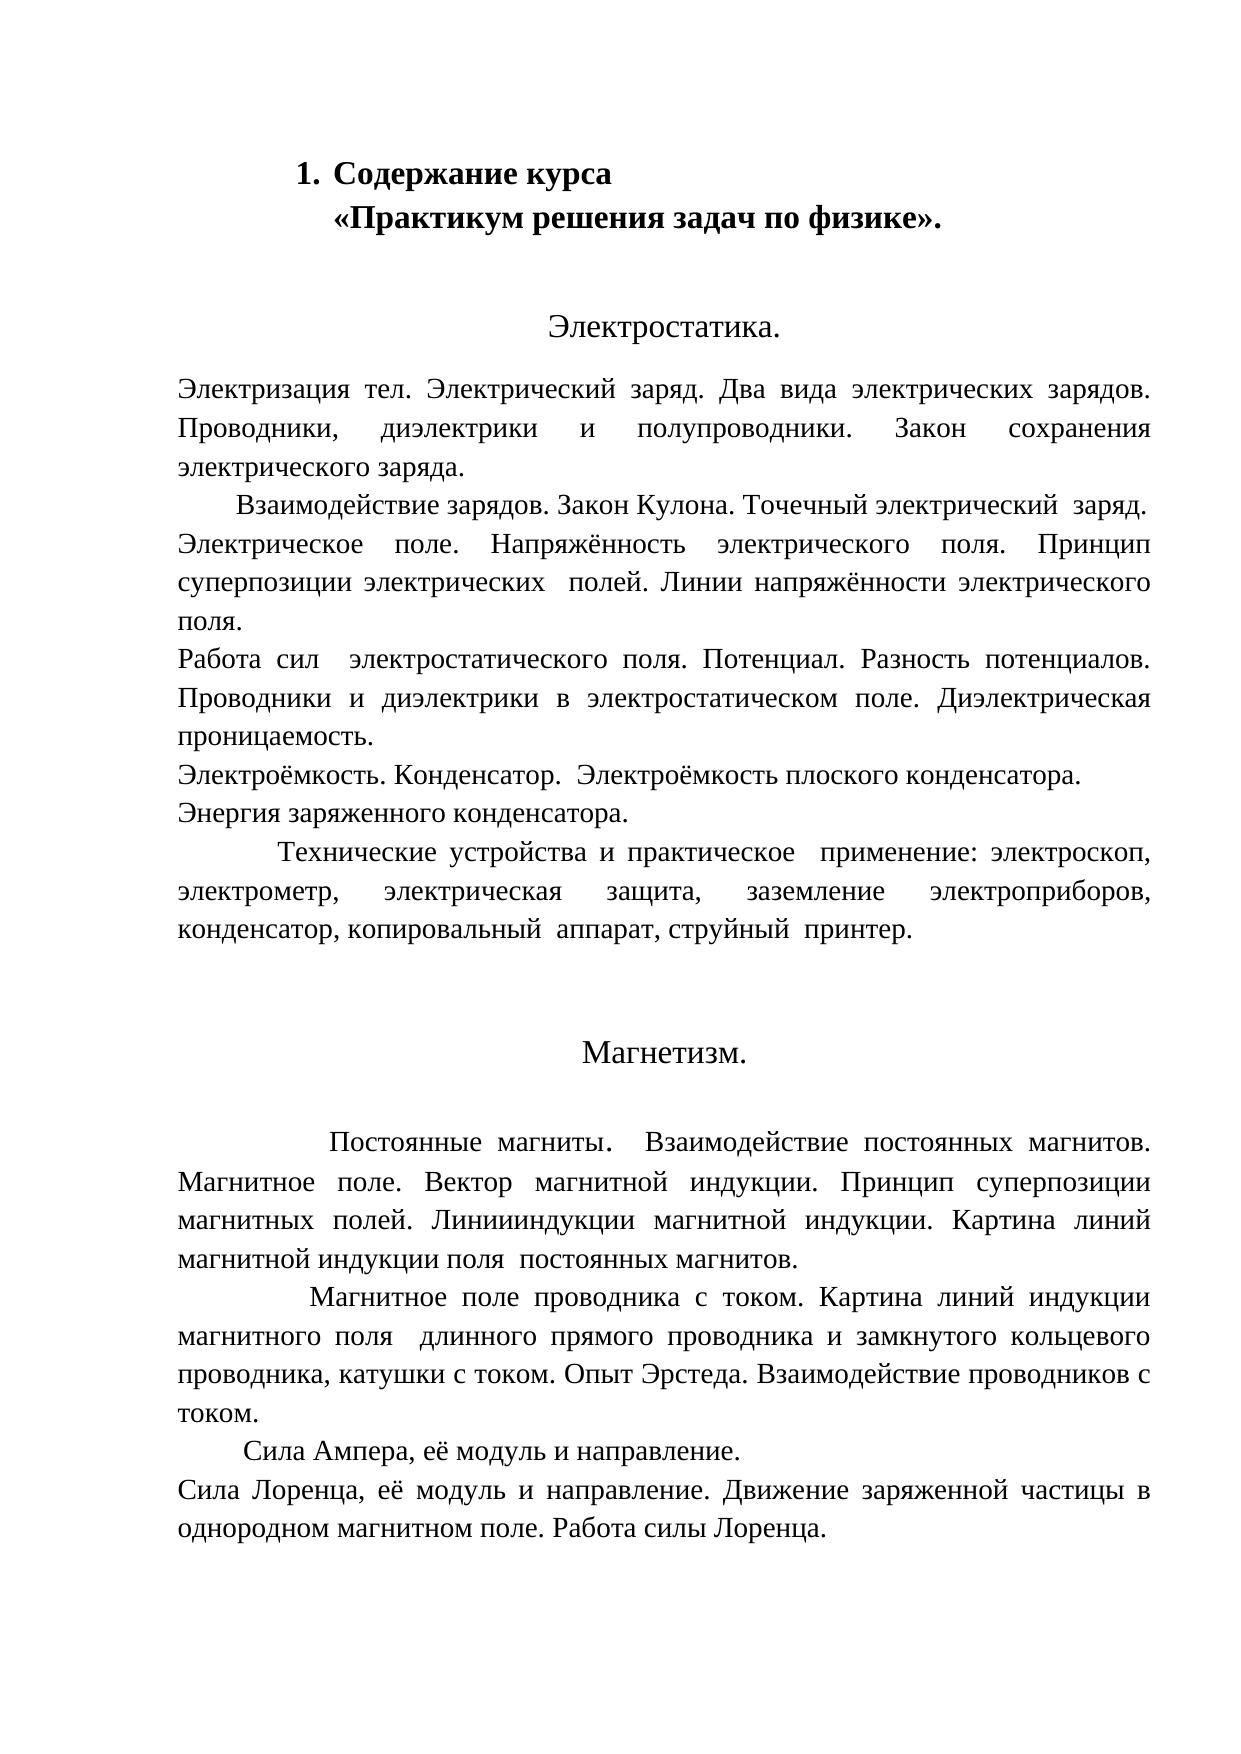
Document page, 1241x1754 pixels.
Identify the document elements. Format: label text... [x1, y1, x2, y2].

text Магнетизм. [177, 1032, 1152, 1071]
text Взаимодействие зарядов. Закон Кулона. Точечный электрический заряд. [177, 487, 1152, 521]
text Постоянные магниты. Взаимодействие постоянных магнитов. Магнитное поле. Вектор магнитной индукции. Принцип суперпозиции магнитных полей. Линиииндукции магнитной индукции. Картина линий магнитной индукции поля постоянных магнитов. [177, 1120, 1152, 1274]
text Электризация тел. Электрический заряд. Два вида электрических зарядов. Проводники, диэлектрики и полупроводники. Закон сохранения электрического заряда. [177, 372, 1152, 482]
text Сила Лоренца, её модуль и направление. Движение заряженной частицы в однородном магнитном поле. Работа силы Лоренца. [177, 1472, 1152, 1544]
text Электрическое поле. Напряжённость электрического поля. Принцип суперпозиции электрических полей. Линии напряжённости электрического поля. [177, 526, 1152, 636]
text Сила Ампера, её модуль и направление. [177, 1433, 1152, 1467]
list Содержание курса [295, 154, 1152, 192]
list «Практикум решения задач по физике». [333, 198, 1152, 236]
text Работа сил электростатического поля. Потенциал. Разность потенциалов. Проводники и диэлектрики в электростатическом поле. Диэлектрическая проницаемость. [177, 641, 1152, 752]
text Магнитное поле проводника с током. Картина линий индукции магнитного поля длинного прямого проводника и замкнутого кольцевого проводника, катушки с током. Опыт Эрстеда. Взаимодействие проводников с током. [177, 1279, 1152, 1428]
text Энергия заряженного конденсатора. [177, 796, 1152, 829]
text Технические устройства и практическое применение: электроскоп, электрометр, электрическая защита, заземление электроприборов, конденсатор, копировальный аппарат, струйный принтер. [177, 834, 1152, 945]
text Электростатика. [177, 307, 1152, 345]
text Электроёмкость. Конденсатор. Электроёмкость плоского конденсатора. [177, 757, 1152, 791]
